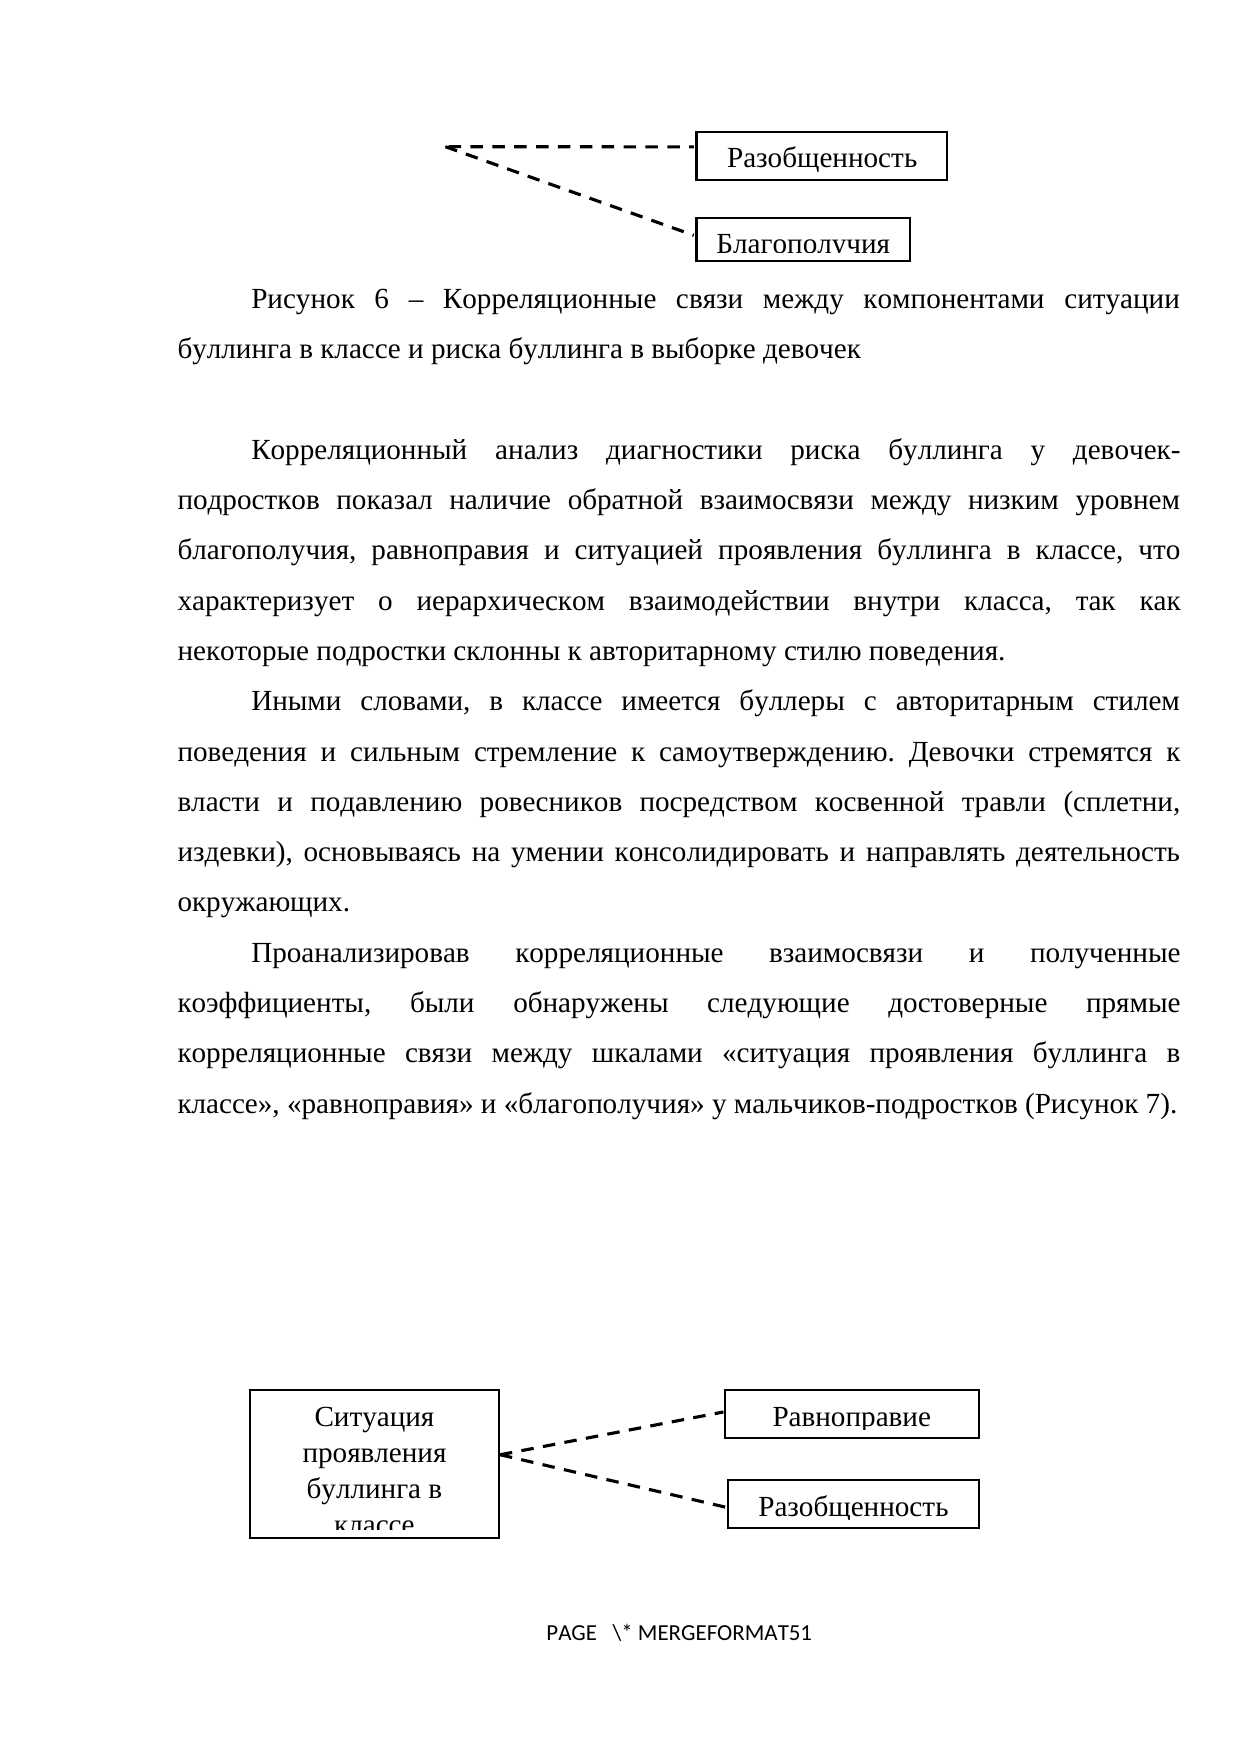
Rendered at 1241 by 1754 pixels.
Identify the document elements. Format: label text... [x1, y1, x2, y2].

list Проанализировав корреляционные взаимосвязи и полученные коэффициенты, были обнаружены следующие достоверные прямые корреляционные связи между шкалами «ситуация проявления буллинга в классе», «равноправия» и «благополучия» у мальчиков-подростков (Рисунок 7). [177, 935, 1181, 1119]
list Корреляционный анализ диагностики риска буллинга у девочек- подростков показал наличие обратной взаимосвязи между низким уровнем благополучия, равноправия и ситуацией проявления буллинга в классе, что характеризует о иерархическом взаимодействии внутри класса, так как некоторые подростки склонны к авторитарному стилю поведения. [177, 432, 1181, 667]
list Рисунок 6 – Корреляционные связи между компонентами ситуации буллинга в классе и риска буллинга в выборке девочек [177, 281, 1181, 365]
list Иными словами, в классе имеется буллеры с авторитарным стилем поведения и сильным стремление к самоутверждению. Девочки стремятся к власти и подавлению ровесников посредством косвенной травли (сплетни, издевки), основываясь на умении консолидировать и направлять деятельность окружающих. [177, 683, 1181, 918]
